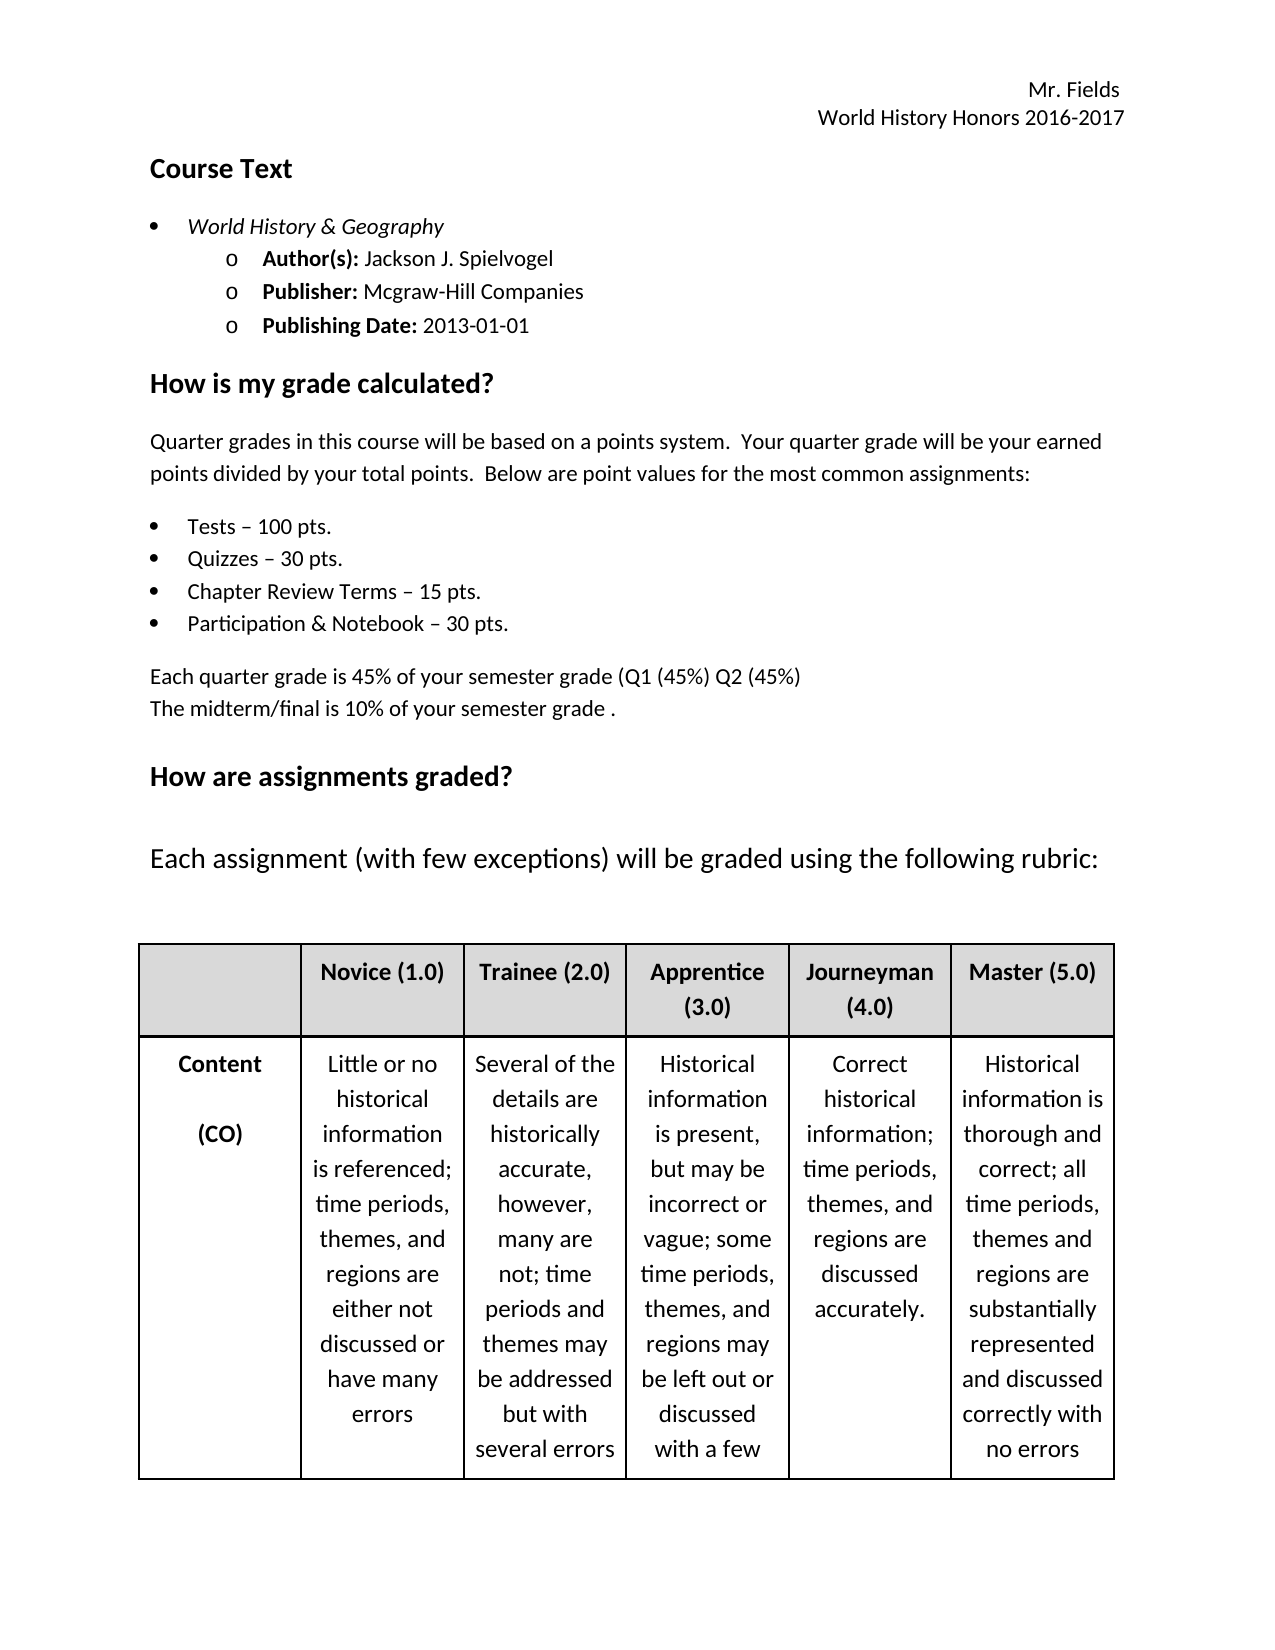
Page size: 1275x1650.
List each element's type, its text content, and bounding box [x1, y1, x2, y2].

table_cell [790, 1038, 950, 1478]
text Course Text [150, 150, 1125, 186]
table_header Apprentice (3.0) [627, 945, 788, 1035]
text Quarter grades in this course will be based on a points system. Your quarter grade will be your earned points divided by your total points. Below are point values for the most common assignments: [150, 427, 1125, 487]
list World History & Geography [150, 212, 1125, 240]
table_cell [465, 1038, 625, 1478]
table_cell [952, 1038, 1113, 1478]
text Each assignment (with few exceptions) will be graded using the following rubric: [150, 840, 1125, 876]
list Participation & Notebook – 30 pts. [150, 609, 1125, 637]
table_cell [302, 1038, 463, 1478]
table_header [140, 945, 300, 1035]
table_header Novice (1.0) [302, 945, 463, 1035]
list Publisher: Mcgraw-Hill Companies [225, 277, 1125, 307]
list Author(s): Jackson J. Spielvogel [225, 244, 1125, 273]
text The midterm/final is 10% of your semester grade . [150, 694, 1125, 722]
table_header Journeyman (4.0) [790, 945, 950, 1035]
list Chapter Review Terms – 15 pts. [150, 577, 1125, 605]
list Tests – 100 pts. [150, 512, 1125, 540]
table_header Trainee (2.0) [465, 945, 625, 1035]
table_cell Content (CO) [140, 1038, 300, 1478]
list Publishing Date: 2013-01-01 [225, 311, 1125, 340]
list Quizzes – 30 pts. [150, 544, 1125, 573]
text Each quarter grade is 45% of your semester grade (Q1 (45%) Q2 (45%) [150, 662, 1125, 690]
text How is my grade calculated? [150, 365, 1125, 401]
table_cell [627, 1038, 788, 1478]
text How are assignments graded? [150, 758, 1125, 794]
table_header Master (5.0) [952, 945, 1113, 1035]
